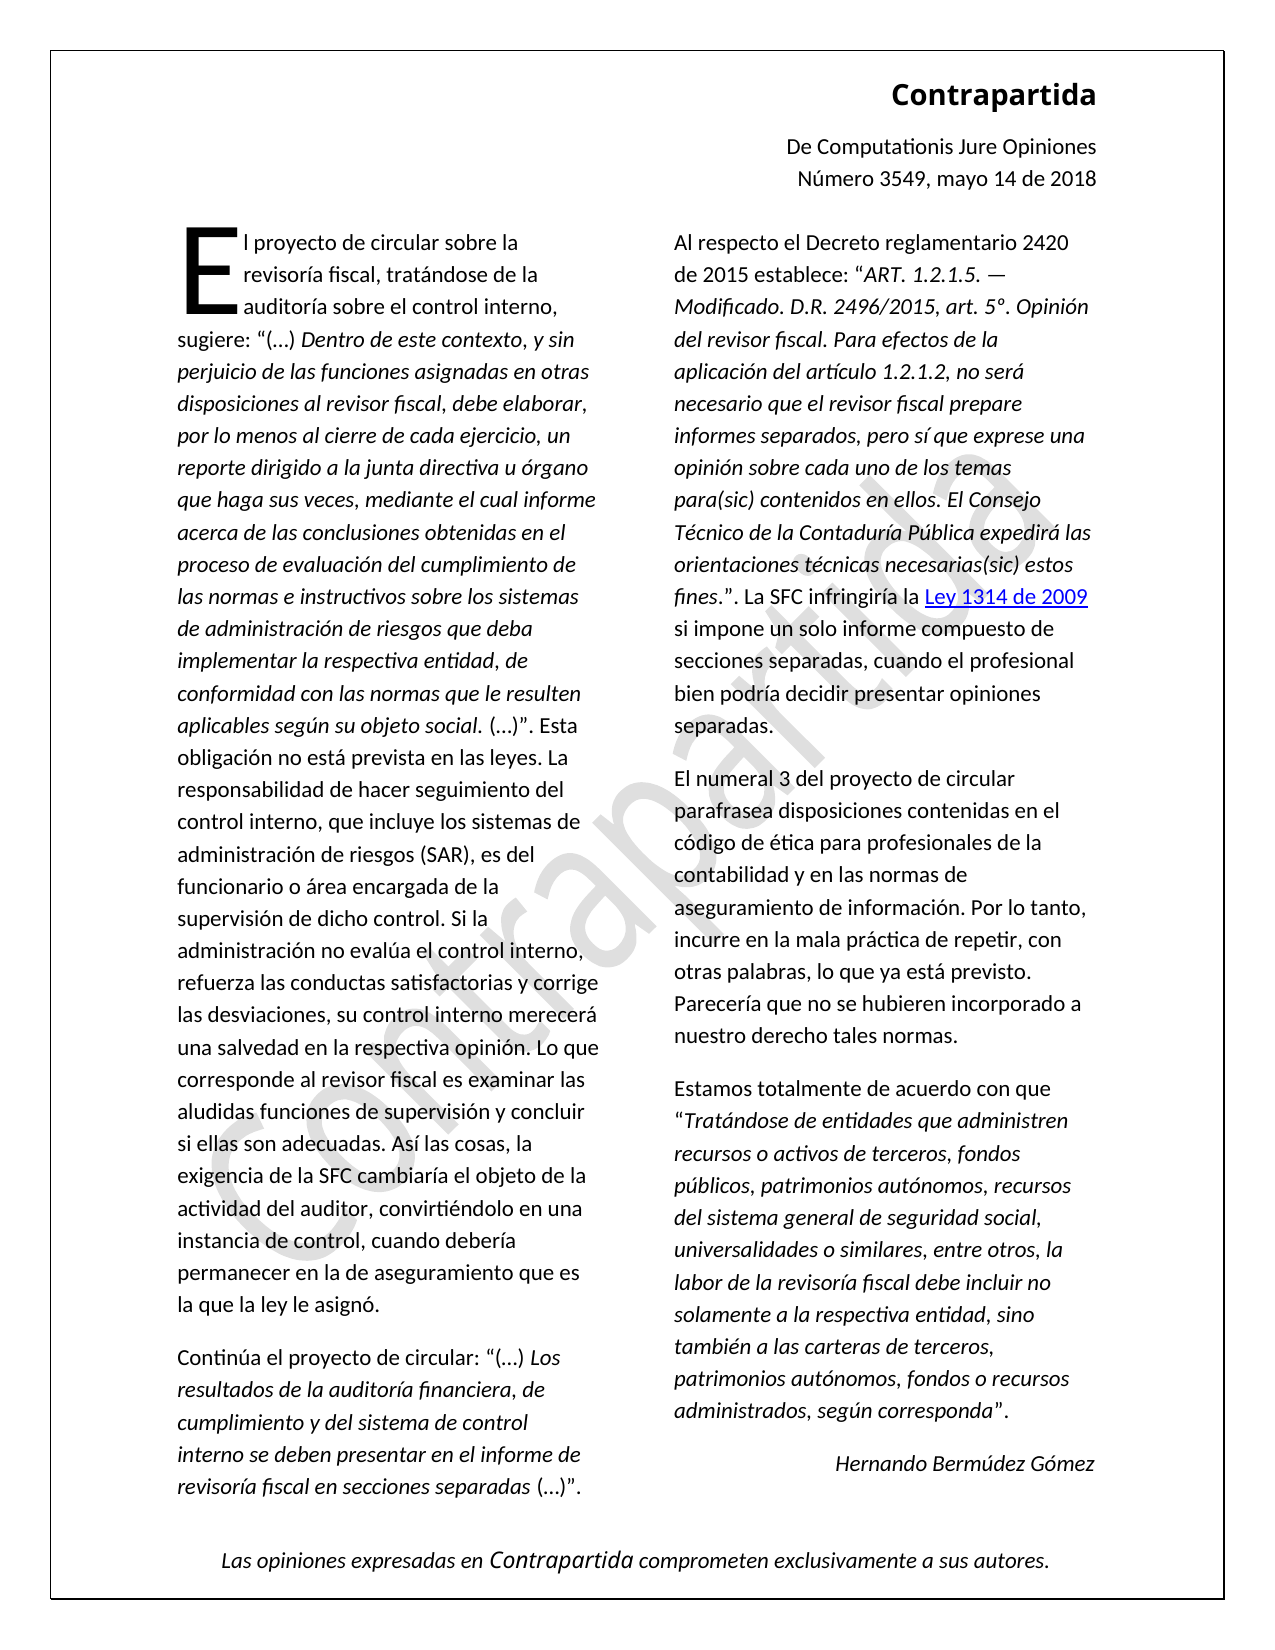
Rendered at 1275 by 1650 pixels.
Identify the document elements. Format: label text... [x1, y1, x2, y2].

text l proyecto de circular sobre la revisoría fiscal, tratándose de la auditoría sobre el control interno, sugiere: “(…) Dentro de este contexto, y sin perjuicio de las funciones asignadas en otras disposiciones al revisor fiscal, debe elaborar, por lo menos al cierre de cada ejercicio, un reporte dirigido a la junta directiva u órgano que haga sus veces, mediante el cual informe acerca de las conclusiones obtenidas en el proceso de evaluación del cumplimiento de las normas e instructivos sobre los sistemas de administración de riesgos que deba implementar la respectiva entidad, de conformidad con las normas que le resulten aplicables según su objeto social. (…)”. Esta obligación no está prevista en las leyes. La responsabilidad de hacer seguimiento del control interno, que incluye los sistemas de administración de riesgos (SAR), es del funcionario o área encargada de la supervisión de dicho control. Si la administración no evalúa el control interno, refuerza las conductas satisfactorias y corrige las desviaciones, su control interno merecerá una salvedad en la respectiva opinión. Lo que corresponde al revisor fiscal es examinar las aludidas funciones de supervisión y concluir si ellas son adecuadas. Así las cosas, la exigencia de la SFC cambiaría el objeto de la actividad del auditor, convirtiéndolo en una instancia de control, cuando debería permanecer en la de aseguramiento que es la que la ley le asignó. [177, 228, 600, 1318]
text El numeral 3 del proyecto de circular parafrasea disposiciones contenidas en el código de ética para profesionales de la contabilidad y en las normas de aseguramiento de información. Por lo tanto, incurre en la mala práctica de repetir, con otras palabras, lo que ya está previsto. Parecería que no se hubieren incorporado a nuestro derecho tales normas. [674, 764, 1097, 1049]
text Continúa el proyecto de circular: “(…) Los resultados de la auditoría financiera, de cumplimiento y del sistema de control interno se deben presentar en el informe de revisoría fiscal en secciones separadas (…)”. Al respecto el Decreto reglamentario 2420 de 2015 establece: “ART. 1.2.1.5. —Modificado. D.R. 2496/2015, art. 5º. Opinión del revisor fiscal. Para efectos de la aplicación del artículo 1.2.1.2, no será necesario que el revisor fiscal prepare informes separados, pero sí que exprese una opinión sobre cada uno de los temas para(sic) contenidos en ellos. El Consejo Técnico de la Contaduría Pública expedirá las orientaciones técnicas necesarias(sic) estos fines.”. La SFC infringiría la Ley 1314 de 2009 si impone un solo informe compuesto de secciones separadas, cuando el profesional bien podría decidir presentar opiniones separadas. [177, 1343, 600, 1500]
text Hernando Bermúdez Gómez [674, 1449, 1097, 1477]
text Continúa el proyecto de circular: “(…) Los resultados de la auditoría financiera, de cumplimiento y del sistema de control interno se deben presentar en el informe de revisoría fiscal en secciones separadas (…)”. Al respecto el Decreto reglamentario 2420 de 2015 establece: “ART. 1.2.1.5. —Modificado. D.R. 2496/2015, art. 5º. Opinión del revisor fiscal. Para efectos de la aplicación del artículo 1.2.1.2, no será necesario que el revisor fiscal prepare informes separados, pero sí que exprese una opinión sobre cada uno de los temas para(sic) contenidos en ellos. El Consejo Técnico de la Contaduría Pública expedirá las orientaciones técnicas necesarias(sic) estos fines.”. La SFC infringiría la Ley 1314 de 2009 si impone un solo informe compuesto de secciones separadas, cuando el profesional bien podría decidir presentar opiniones separadas. [674, 228, 1097, 739]
text Estamos totalmente de acuerdo con que “Tratándose de entidades que administren recursos o activos de terceros, fondos públicos, patrimonios autónomos, recursos del sistema general de seguridad social, universalidades o similares, entre otros, la labor de la revisoría fiscal debe incluir no solamente a la respectiva entidad, sino también a las carteras de terceros, patrimonios autónomos, fondos o recursos administrados, según corresponda”. [674, 1074, 1097, 1424]
